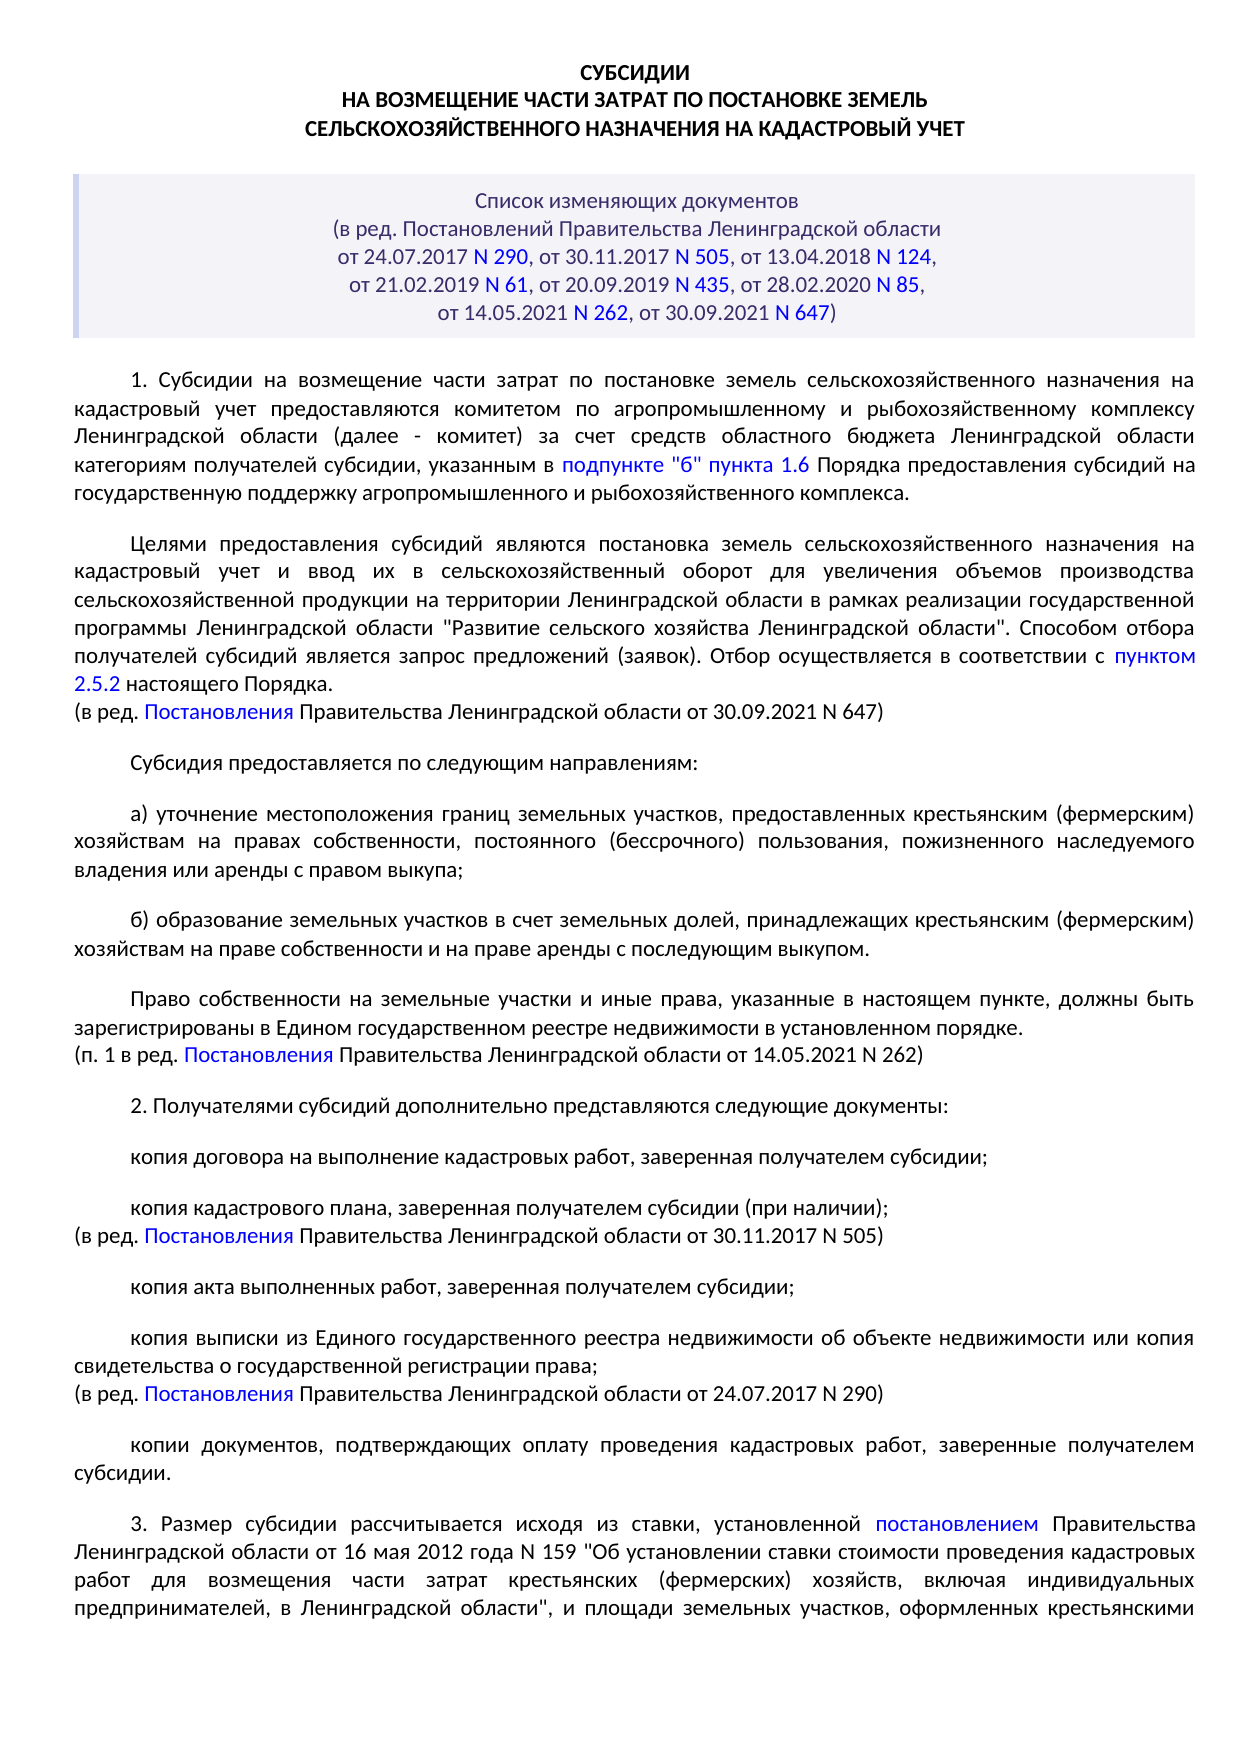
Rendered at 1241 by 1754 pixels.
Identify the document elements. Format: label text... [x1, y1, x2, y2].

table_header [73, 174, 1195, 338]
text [74, 1509, 1196, 1621]
text (в ред. Постановления Правительства Ленинградской области от 30.11.2017 N 505) [74, 1221, 1196, 1249]
text (п. 1 в ред. Постановления Правительства Ленинградской области от 14.05.2021 N 262) [74, 1041, 1196, 1069]
text б) образование земельных участков в счет земельных долей, принадлежащих крестьянским (фермерским) хозяйствам на праве собственности и на праве аренды с последующим выкупом. [74, 906, 1196, 962]
text 1. Субсидии на возмещение части затрат по постановке земель сельскохозяйственного назначения на кадастровый учет предоставляются комитетом по агропромышленному и рыбохозяйственному комплексу Ленинградской области (далее - комитет) за счет средств областного бюджета Ленинградской области категориям получателей субсидии, указанным в подпункте "б" пункта 1.6 Порядка предоставления субсидий на государственную поддержку агропромышленного и рыбохозяйственного комплекса. [74, 366, 1196, 506]
text Субсидия предоставляется по следующим направлениям: [74, 748, 1196, 776]
text копия кадастрового плана, заверенная получателем субсидии (при наличии); [74, 1193, 1196, 1221]
text (в ред. Постановления Правительства Ленинградской области от 30.09.2021 N 647) [74, 697, 1196, 725]
title СУБСИДИИ [74, 58, 1196, 86]
text (в ред. Постановления Правительства Ленинградской области от 24.07.2017 N 290) [74, 1379, 1196, 1407]
text 2. Получателями субсидий дополнительно представляются следующие документы: [74, 1092, 1196, 1119]
text копия выписки из Единого государственного реестра недвижимости об объекте недвижимости или копия свидетельства о государственной регистрации права; [74, 1323, 1196, 1379]
text Право собственности на земельные участки и иные права, указанные в настоящем пункте, должны быть зарегистрированы в Едином государственном реестре недвижимости в установленном порядке. [74, 984, 1196, 1041]
text а) уточнение местоположения границ земельных участков, предоставленных крестьянским (фермерским) хозяйствам на правах собственности, постоянного (бессрочного) пользования, пожизненного наследуемого владения или аренды с правом выкупа; [74, 799, 1196, 883]
text копии документов, подтверждающих оплату проведения кадастровых работ, заверенные получателем субсидии. [74, 1430, 1196, 1486]
title НА ВОЗМЕЩЕНИЕ ЧАСТИ ЗАТРАТ ПО ПОСТАНОВКЕ ЗЕМЕЛЬ [74, 86, 1196, 114]
text Целями предоставления субсидий являются постановка земель сельскохозяйственного назначения на кадастровый учет и ввод их в сельскохозяйственный оборот для увеличения объемов производства сельскохозяйственной продукции на территории Ленинградской области в рамках реализации государственной программы Ленинградской области "Развитие сельского хозяйства Ленинградской области". Способом отбора получателей субсидий является запрос предложений (заявок). Отбор осуществляется в соответствии с пунктом 2.5.2 настоящего Порядка. [74, 529, 1196, 697]
title СЕЛЬСКОХОЗЯЙСТВЕННОГО НАЗНАЧЕНИЯ НА КАДАСТРОВЫЙ УЧЕТ [74, 114, 1196, 142]
text копия договора на выполнение кадастровых работ, заверенная получателем субсидии; [74, 1142, 1196, 1171]
text копия акта выполненных работ, заверенная получателем субсидии; [74, 1272, 1196, 1300]
